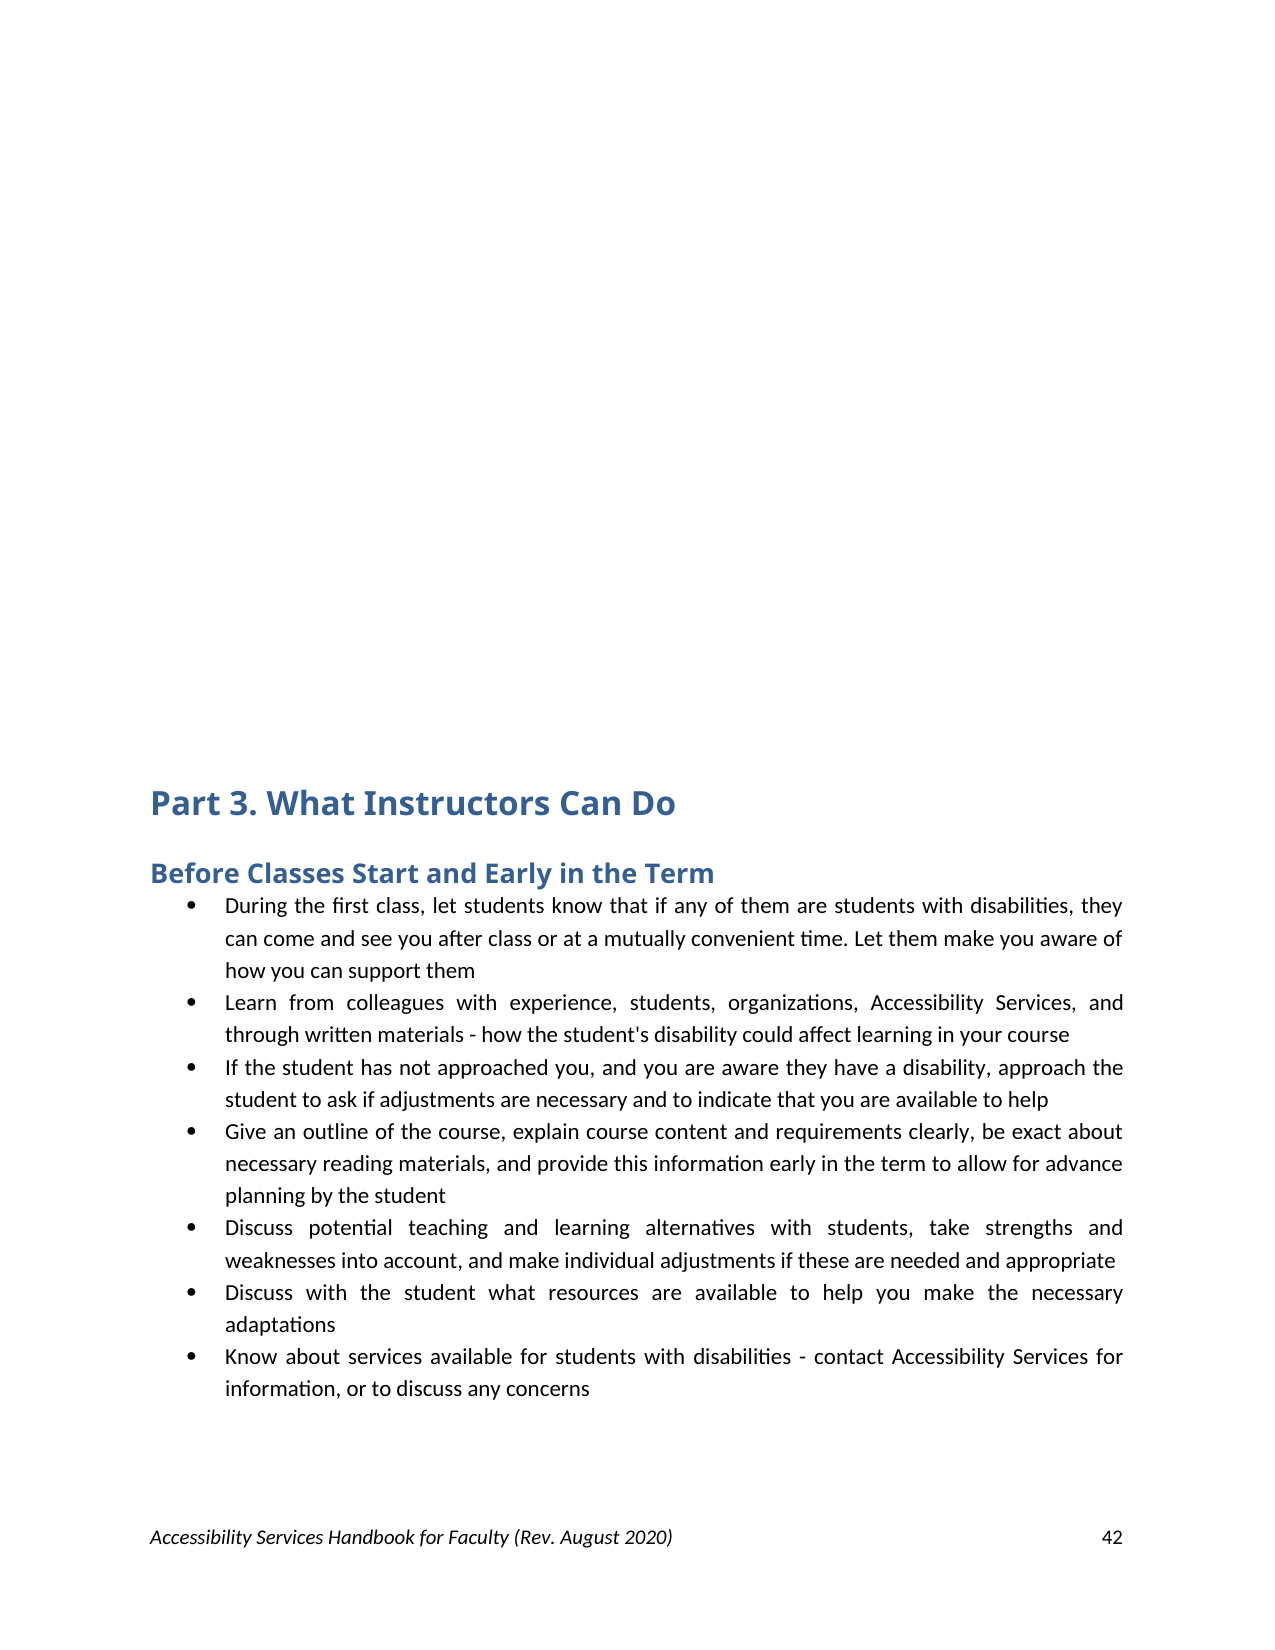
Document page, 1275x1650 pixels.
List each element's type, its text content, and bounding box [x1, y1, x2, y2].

list Learn from colleagues with experience, students, organizations, Accessibility Services, and through written materials - how the student's disability could affect learning in your course [187, 988, 1125, 1048]
list If the student has not approached you, and you are aware they have a disability, approach the student to ask if adjustments are necessary and to indicate that you are available to help [187, 1053, 1125, 1113]
list Discuss with the student what resources are available to help you make the necessary adaptations [187, 1278, 1125, 1338]
list Discuss potential teaching and learning alternatives with students, take strengths and weaknesses into account, and make individual adjustments if these are needed and appropriate [187, 1213, 1125, 1274]
list During the first class, let students know that if any of them are students with disabilities, they can come and see you after class or at a mutually convenient time. Let them make you aware of how you can support them [187, 892, 1125, 984]
list Know about services available for students with disabilities - contact Accessibility Services for information, or to discuss any concerns [187, 1342, 1125, 1402]
subtitle Part 3. What Instructors Can Do [150, 780, 1125, 825]
list Give an outline of the course, explain course content and requirements clearly, be exact about necessary reading materials, and provide this information early in the term to allow for advance planning by the student [187, 1117, 1125, 1209]
subtitle Before Classes Start and Early in the Term [150, 855, 1125, 892]
